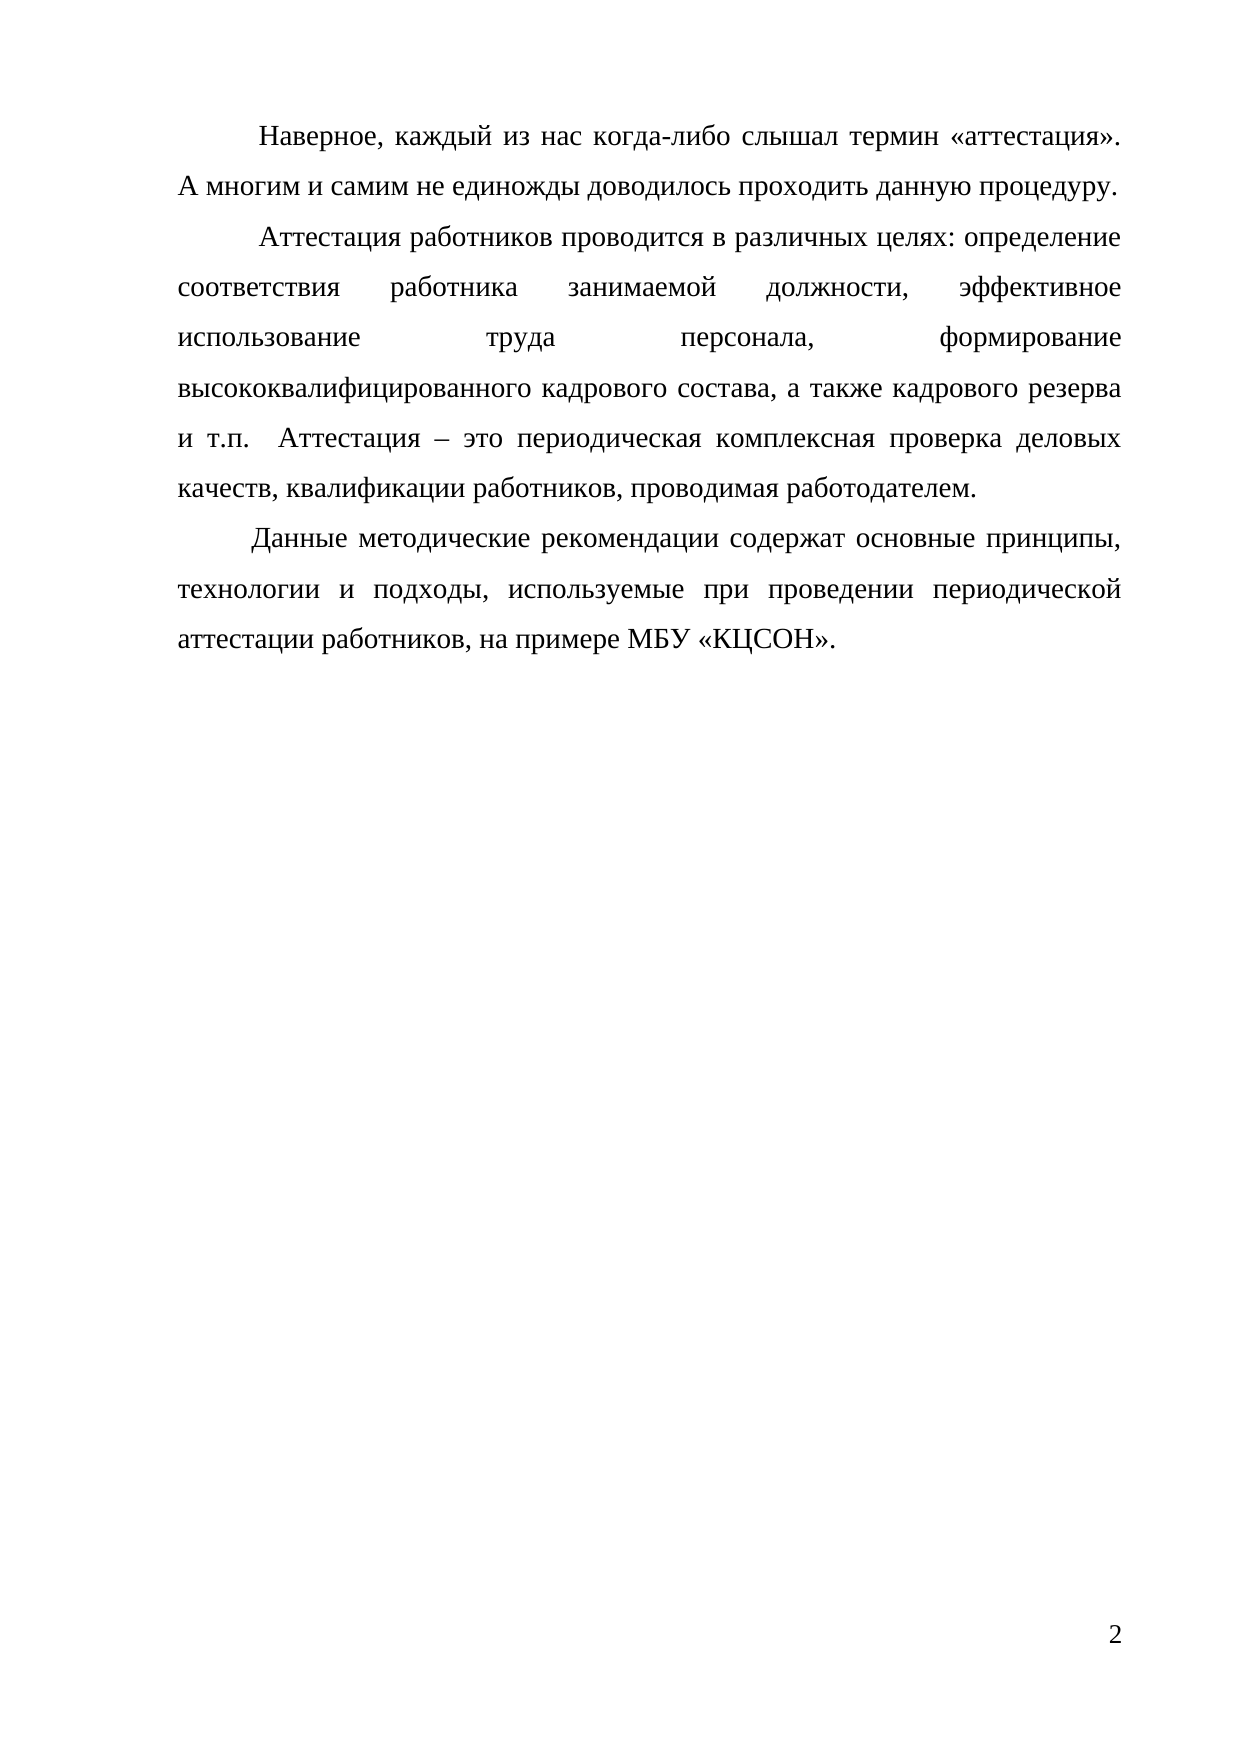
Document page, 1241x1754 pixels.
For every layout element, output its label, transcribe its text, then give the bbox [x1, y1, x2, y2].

text Аттестация работников проводится в различных целях: определение соответствия работника занимаемой должности, эффективное использование труда персонала, формирование высококвалифицированного кадрового состава, а также кадрового резерва и т.п. Аттестация – это периодическая комплексная проверка деловых качеств, квалификации работников, проводимая работодателем. [177, 219, 1122, 504]
text Наверное, каждый из нас когда-либо слышал термин «аттестация». А многим и самим не единожды доводилось проходить данную процедуру. [177, 118, 1122, 202]
text Данные методические рекомендации содержат основные принципы, технологии и подходы, используемые при проведении периодической аттестации работников, на примере МБУ «КЦСОН». [177, 521, 1122, 655]
